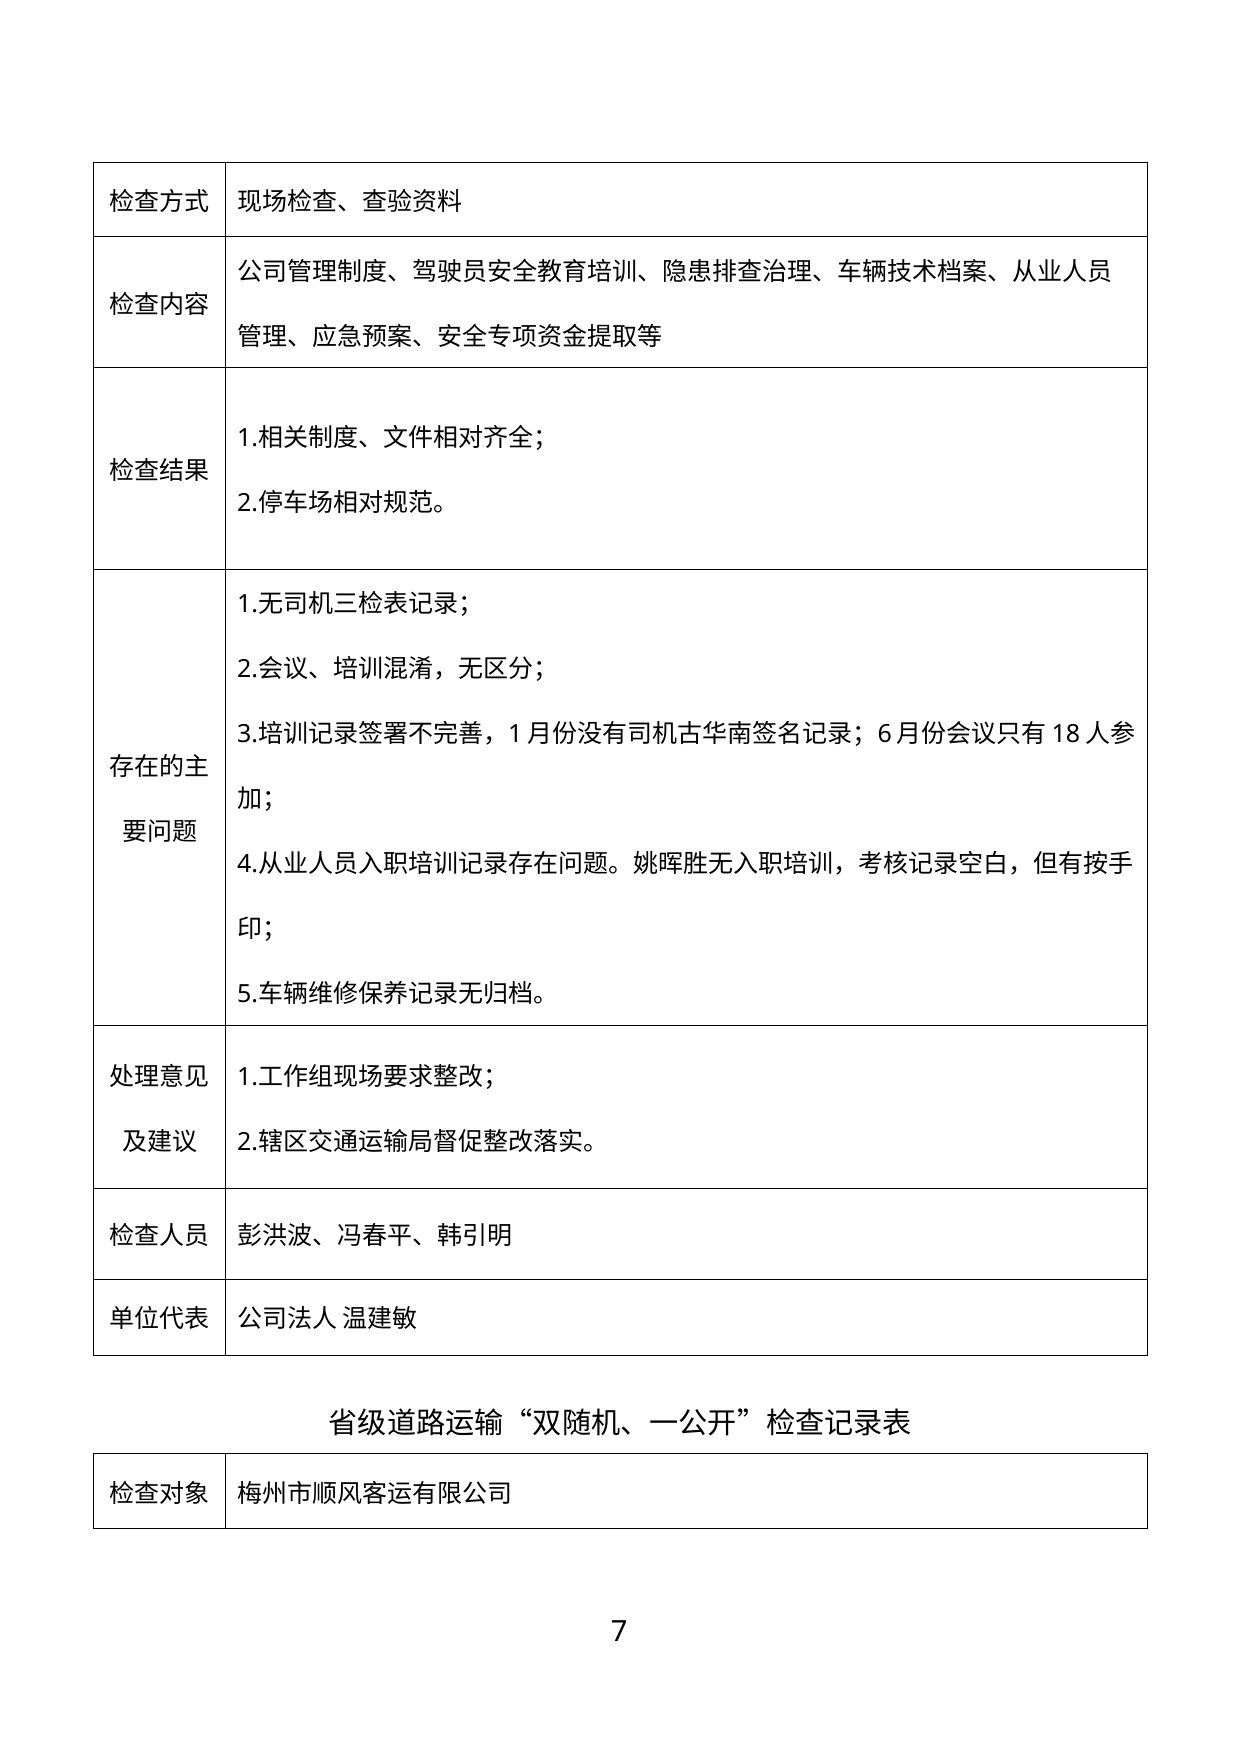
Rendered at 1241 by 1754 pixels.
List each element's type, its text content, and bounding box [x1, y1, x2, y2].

text 省级道路运输“双随机、一公开”检查记录表 [187, 1388, 1053, 1453]
table_header 梅州市顺风客运有限公司 [226, 1454, 1147, 1528]
table_cell 公司法人 温建敏 [226, 1280, 1147, 1354]
table_cell 彭洪波、冯春平、韩引明 [226, 1189, 1147, 1278]
table_cell 检查内容 [94, 237, 225, 367]
table_header 检查对象 [94, 1454, 225, 1528]
table_cell 处理意见及建议 [94, 1026, 225, 1188]
table_cell 公司管理制度、驾驶员安全教育培训、隐患排查治理、车辆技术档案、从业人员管理、应急预案、安全专项资金提取等 [226, 237, 1147, 367]
table_cell 1.无司机三检表记录； 2.会议、培训混淆，无区分； 3.培训记录签署不完善，1月份没有司机古华南签名记录；6月份会议只有18人参加； 4.从业人员入职培训记录存在问题。姚晖胜无入职培训，考核记录空白，但有按手印； 5.车辆维修保养记录无归档。 [226, 570, 1147, 1024]
table_cell 1.工作组现场要求整改； 2.辖区交通运输局督促整改落实。 [226, 1026, 1147, 1188]
table_cell 单位代表 [94, 1280, 225, 1354]
table_cell 检查结果 [94, 368, 225, 568]
table_cell 存在的主要问题 [94, 570, 225, 1024]
table_cell 1.相关制度、文件相对齐全； 2.停车场相对规范。 [226, 368, 1147, 568]
table_cell 检查人员 [94, 1189, 225, 1278]
table_cell 检查方式 [94, 163, 225, 236]
table_cell 现场检查、查验资料 [226, 163, 1147, 236]
